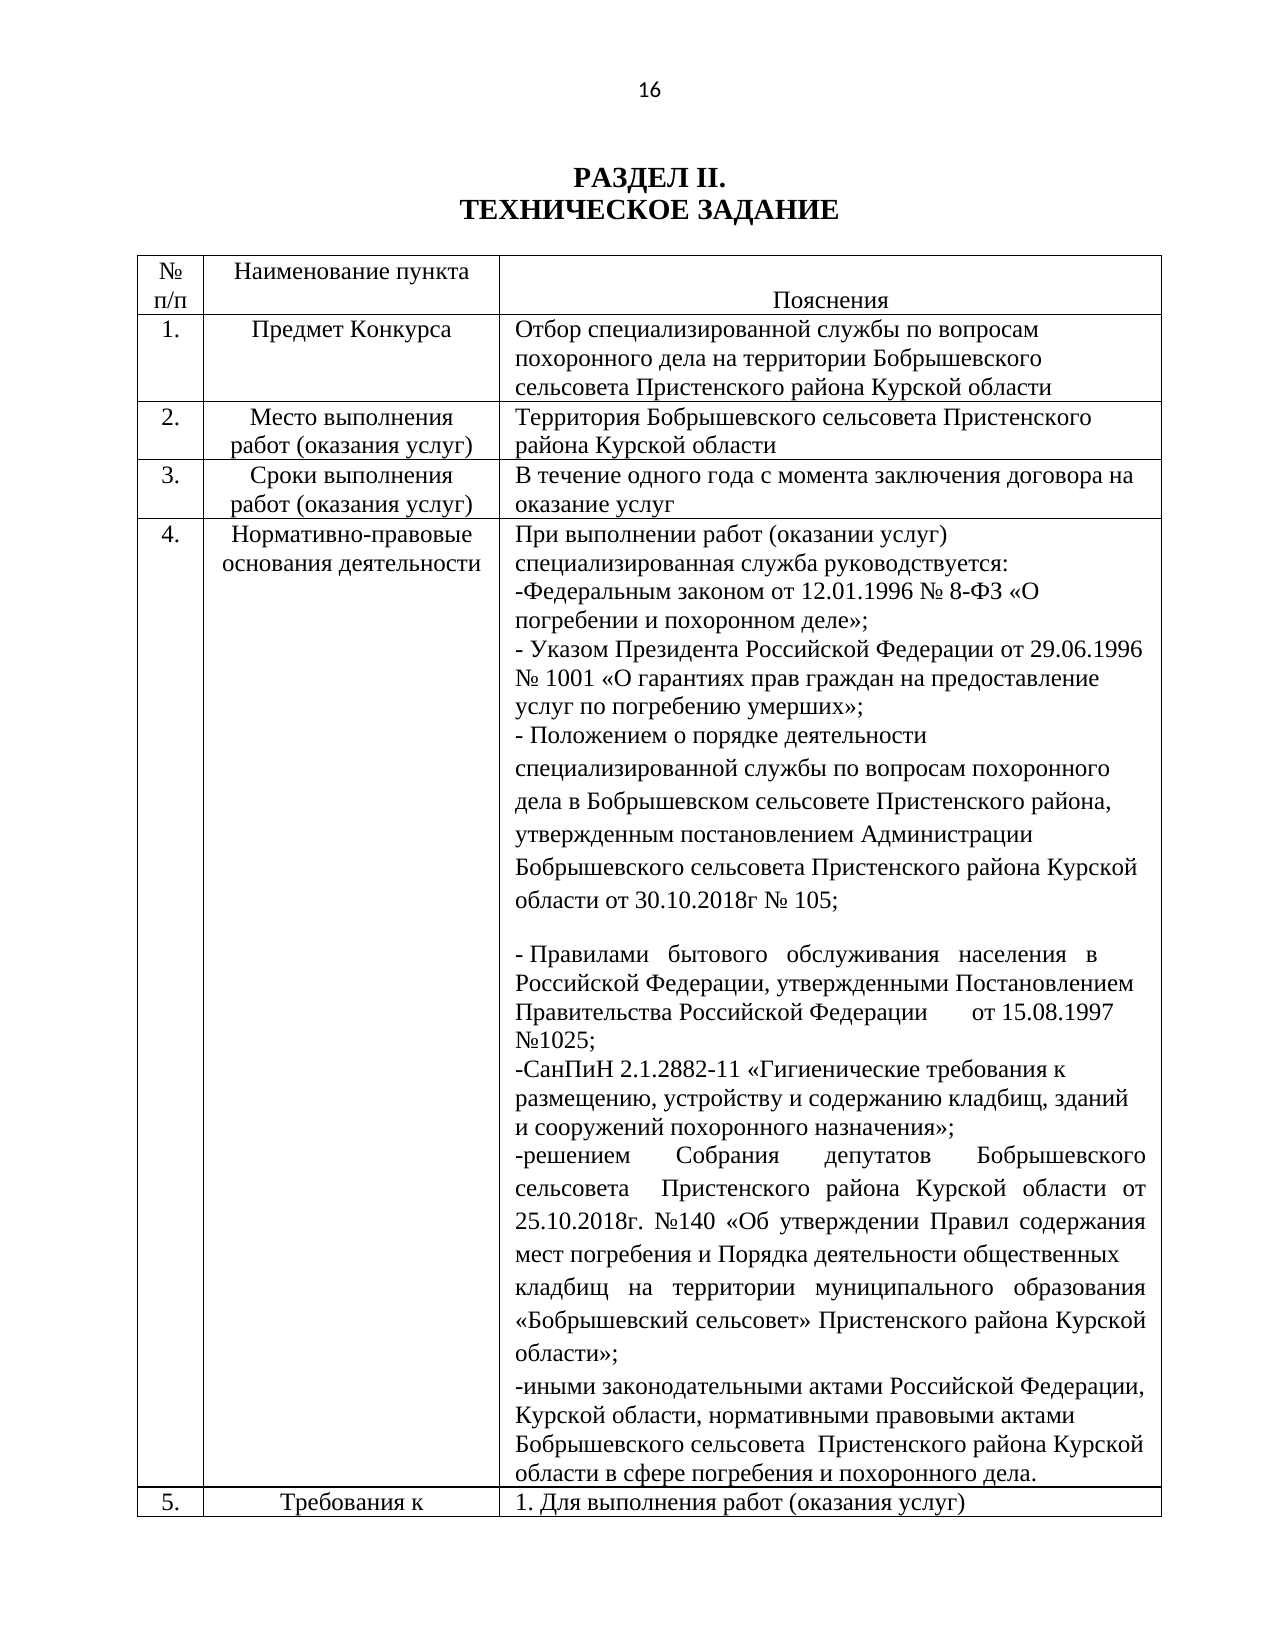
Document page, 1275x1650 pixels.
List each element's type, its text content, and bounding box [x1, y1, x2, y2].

table_cell Отбор специализированной службы по вопросам похоронного дела на территории Бобрышевского сельсовета Пристенского района Курской области [500, 315, 1161, 401]
table_cell 4. [138, 519, 203, 1486]
table_cell 1. [138, 315, 203, 401]
table_header Наименование пункта [204, 256, 499, 313]
table_header Пояснения [500, 256, 1161, 313]
text РАЗДЕЛ II. [153, 160, 1145, 193]
table_cell При выполнении работ (оказании услуг) специализированная служба руководствуется: -Федеральным законом от 12.01.1996 № 8-ФЗ «О погребении и похоронном деле»; - Указом Президента Российской Федерации от 29.06.1996 № 1001 «О гарантиях прав граждан на предоставление услуг по погребению умерших»; - Положением о порядке деятельности специализированной службы по вопросам похоронного дела в Бобрышевском сельсовете Пристенского района, утвержденным постановлением Администрации Бобрышевского сельсовета Пристенского района Курской области от 30.10.2018г № 105; - Правилами бытового обслуживания населения в Российской Федерации, утвержденными Постановлением Правительства Российской Федерации от 15.08.1997 №1025; -СанПиН 2.1.2882-11 «Гигиенические требования к размещению, устройству и содержанию кладбищ, зданий и сооружений похоронного назначения»; -решением Собрания депутатов Бобрышевского сельсовета Пристенского района Курской области от 25.10.2018г. №140 «Об утверждении Правил содержания мест погребения и Порядка деятельности общественных кладбищ на территории муниципального образования «Бобрышевский сельсовет» Пристенского района Курской области»; -иными законодательными актами Российской Федерации, Курской области, нормативными правовыми актами Бобрышевского сельсовета Пристенского района Курской области в сфере погребения и похоронного дела. [500, 519, 1161, 1486]
table_header № п/п [138, 256, 203, 313]
table_cell В течение одного года с момента заключения договора на оказание услуг [500, 460, 1161, 518]
table_cell Место выполнения работ (оказания услуг) [204, 402, 499, 459]
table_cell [500, 1488, 1161, 1516]
table_cell 3. [138, 460, 203, 518]
text ТЕХНИЧЕСКОЕ ЗАДАНИЕ [153, 193, 1145, 226]
table_cell Сроки выполнения работ (оказания услуг) [204, 460, 499, 518]
table_cell Нормативно-правовые основания деятельности [204, 519, 499, 1486]
table_cell 2. [138, 402, 203, 459]
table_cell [204, 1488, 499, 1516]
table_cell Территория Бобрышевского сельсовета Пристенского района Курской области [500, 402, 1161, 459]
table_cell Предмет Конкурса [204, 315, 499, 401]
table_cell 5. [138, 1488, 203, 1516]
